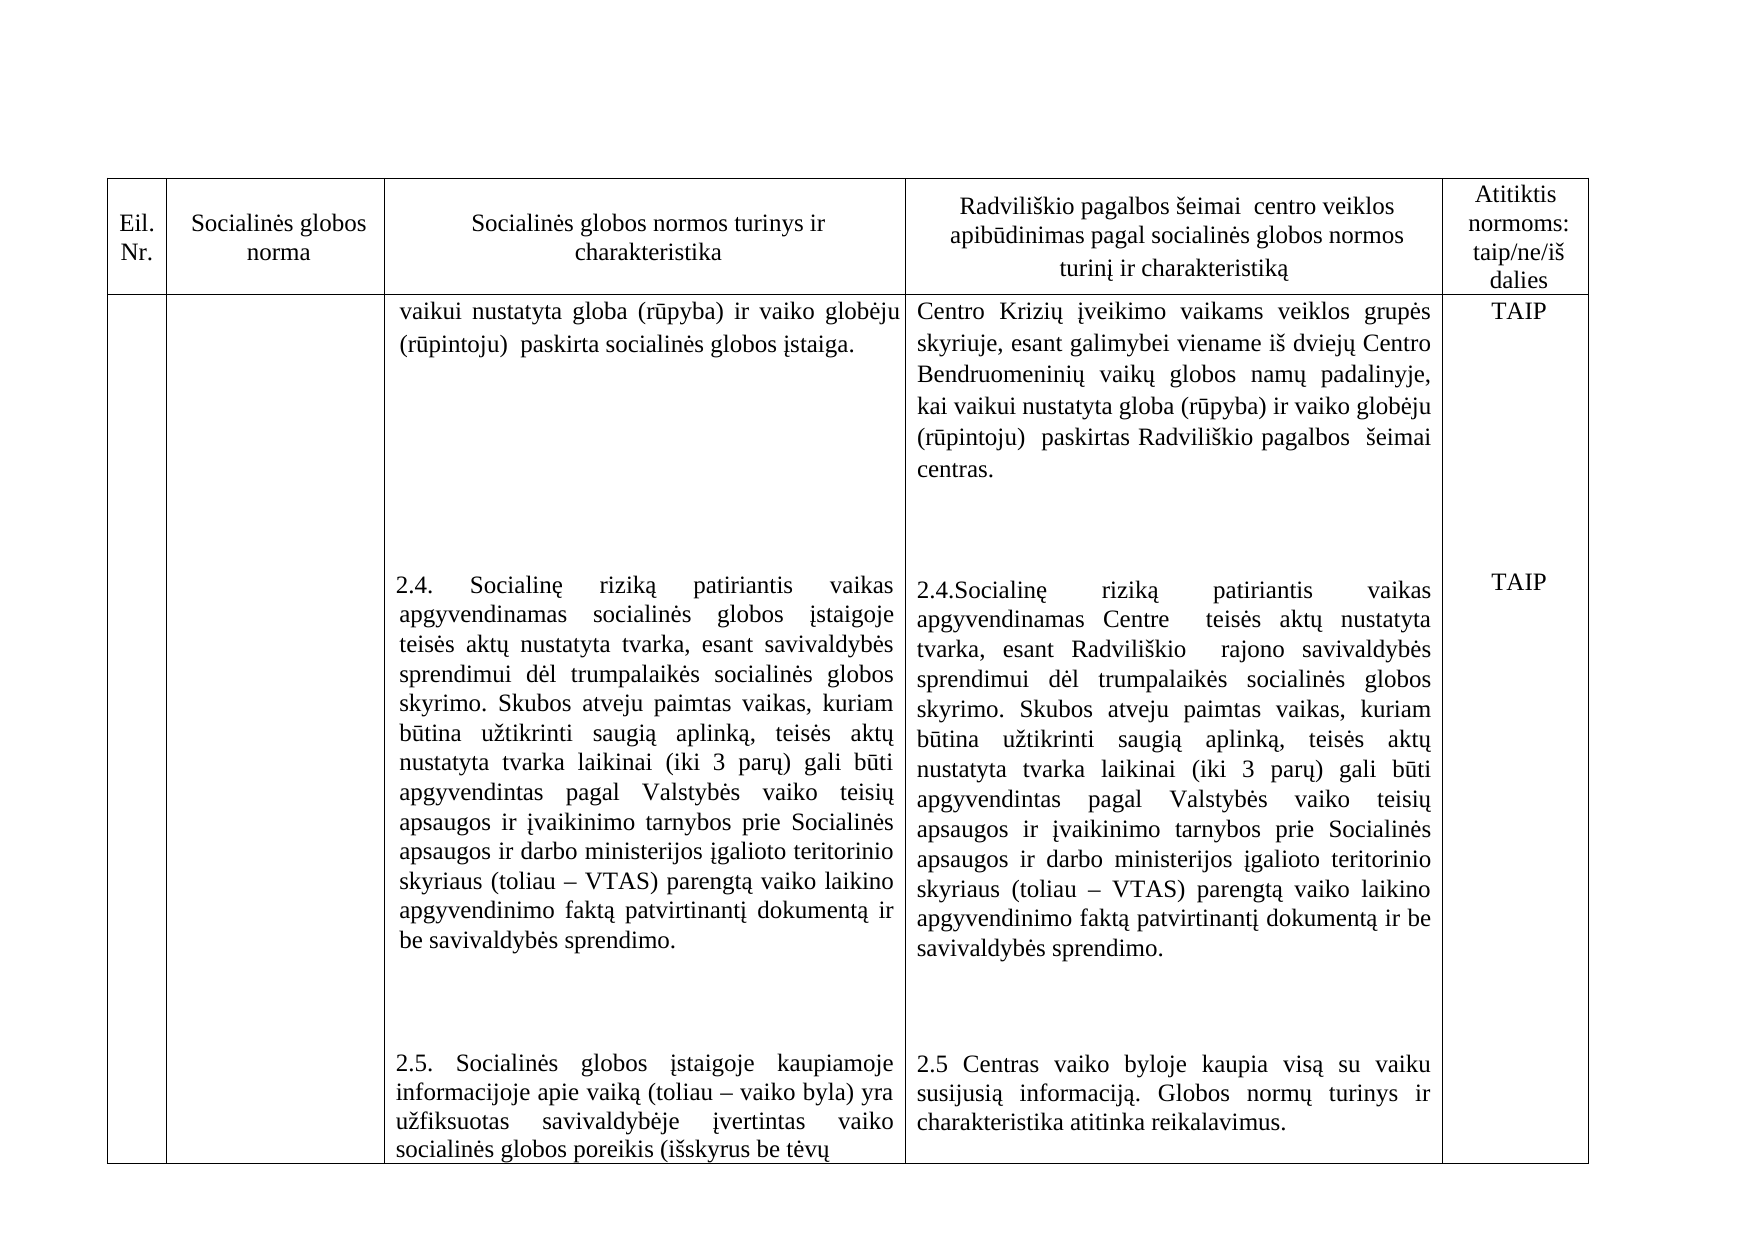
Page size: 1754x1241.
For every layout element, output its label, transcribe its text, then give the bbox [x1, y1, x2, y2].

table_cell vaikui nustatyta globa (rūpyba) ir vaiko globėju (rūpintoju) paskirta socialinės globos įstaiga. 2.4. Socialinę riziką patiriantis vaikas apgyvendinamas socialinės globos įstaigoje teisės aktų nustatyta tvarka, esant savivaldybės sprendimui dėl trumpalaikės socialinės globos skyrimo. Skubos atveju paimtas vaikas, kuriam būtina užtikrinti saugią aplinką, teisės aktų nustatyta tvarka laikinai (iki 3 parų) gali būti apgyvendintas pagal Valstybės vaiko teisių apsaugos ir įvaikinimo tarnybos prie Socialinės apsaugos ir darbo ministerijos įgalioto teritorinio skyriaus (toliau – VTAS) parengtą vaiko laikino apgyvendinimo faktą patvirtinantį dokumentą ir be savivaldybės sprendimo. 2.5. Socialinės globos įstaigoje kaupiamoje informacijoje apie vaiką (toliau – vaiko byla) yra užfiksuotas savivaldybėje įvertintas vaiko socialinės globos poreikis (išskyrus be tėvų [385, 295, 905, 1163]
table_header Atitiktis normoms: taip/ne/iš dalies [1443, 179, 1588, 294]
table_header Eil. Nr. [108, 179, 166, 294]
table_cell [108, 295, 166, 1163]
table_cell Centro Krizių įveikimo vaikams veiklos grupės skyriuje, esant galimybei viename iš dviejų Centro Bendruomeninių vaikų globos namų padalinyje, kai vaikui nustatyta globa (rūpyba) ir vaiko globėju (rūpintoju) paskirtas Radviliškio pagalbos šeimai centras. 2.4.Socialinę riziką patiriantis vaikas apgyvendinamas Centre teisės aktų nustatyta tvarka, esant Radviliškio rajono savivaldybės sprendimui dėl trumpalaikės socialinės globos skyrimo. Skubos atveju paimtas vaikas, kuriam būtina užtikrinti saugią aplinką, teisės aktų nustatyta tvarka laikinai (iki 3 parų) gali būti apgyvendintas pagal Valstybės vaiko teisių apsaugos ir įvaikinimo tarnybos prie Socialinės apsaugos ir darbo ministerijos įgalioto teritorinio skyriaus (toliau – VTAS) parengtą vaiko laikino apgyvendinimo faktą patvirtinantį dokumentą ir be savivaldybės sprendimo. 2.5 Centras vaiko byloje kaupia visą su vaiku susijusią informaciją. Globos normų turinys ir charakteristika atitinka reikalavimus. [906, 295, 1442, 1163]
table_header Socialinės globos normos turinys ir charakteristika [385, 179, 905, 294]
table_header Socialinės globos norma [167, 179, 384, 294]
table_cell [167, 295, 384, 1163]
table_cell TAIP TAIP [1443, 295, 1588, 1163]
table_header Radviliškio pagalbos šeimai centro veiklos apibūdinimas pagal socialinės globos normos turinį ir charakteristiką [906, 179, 1442, 294]
